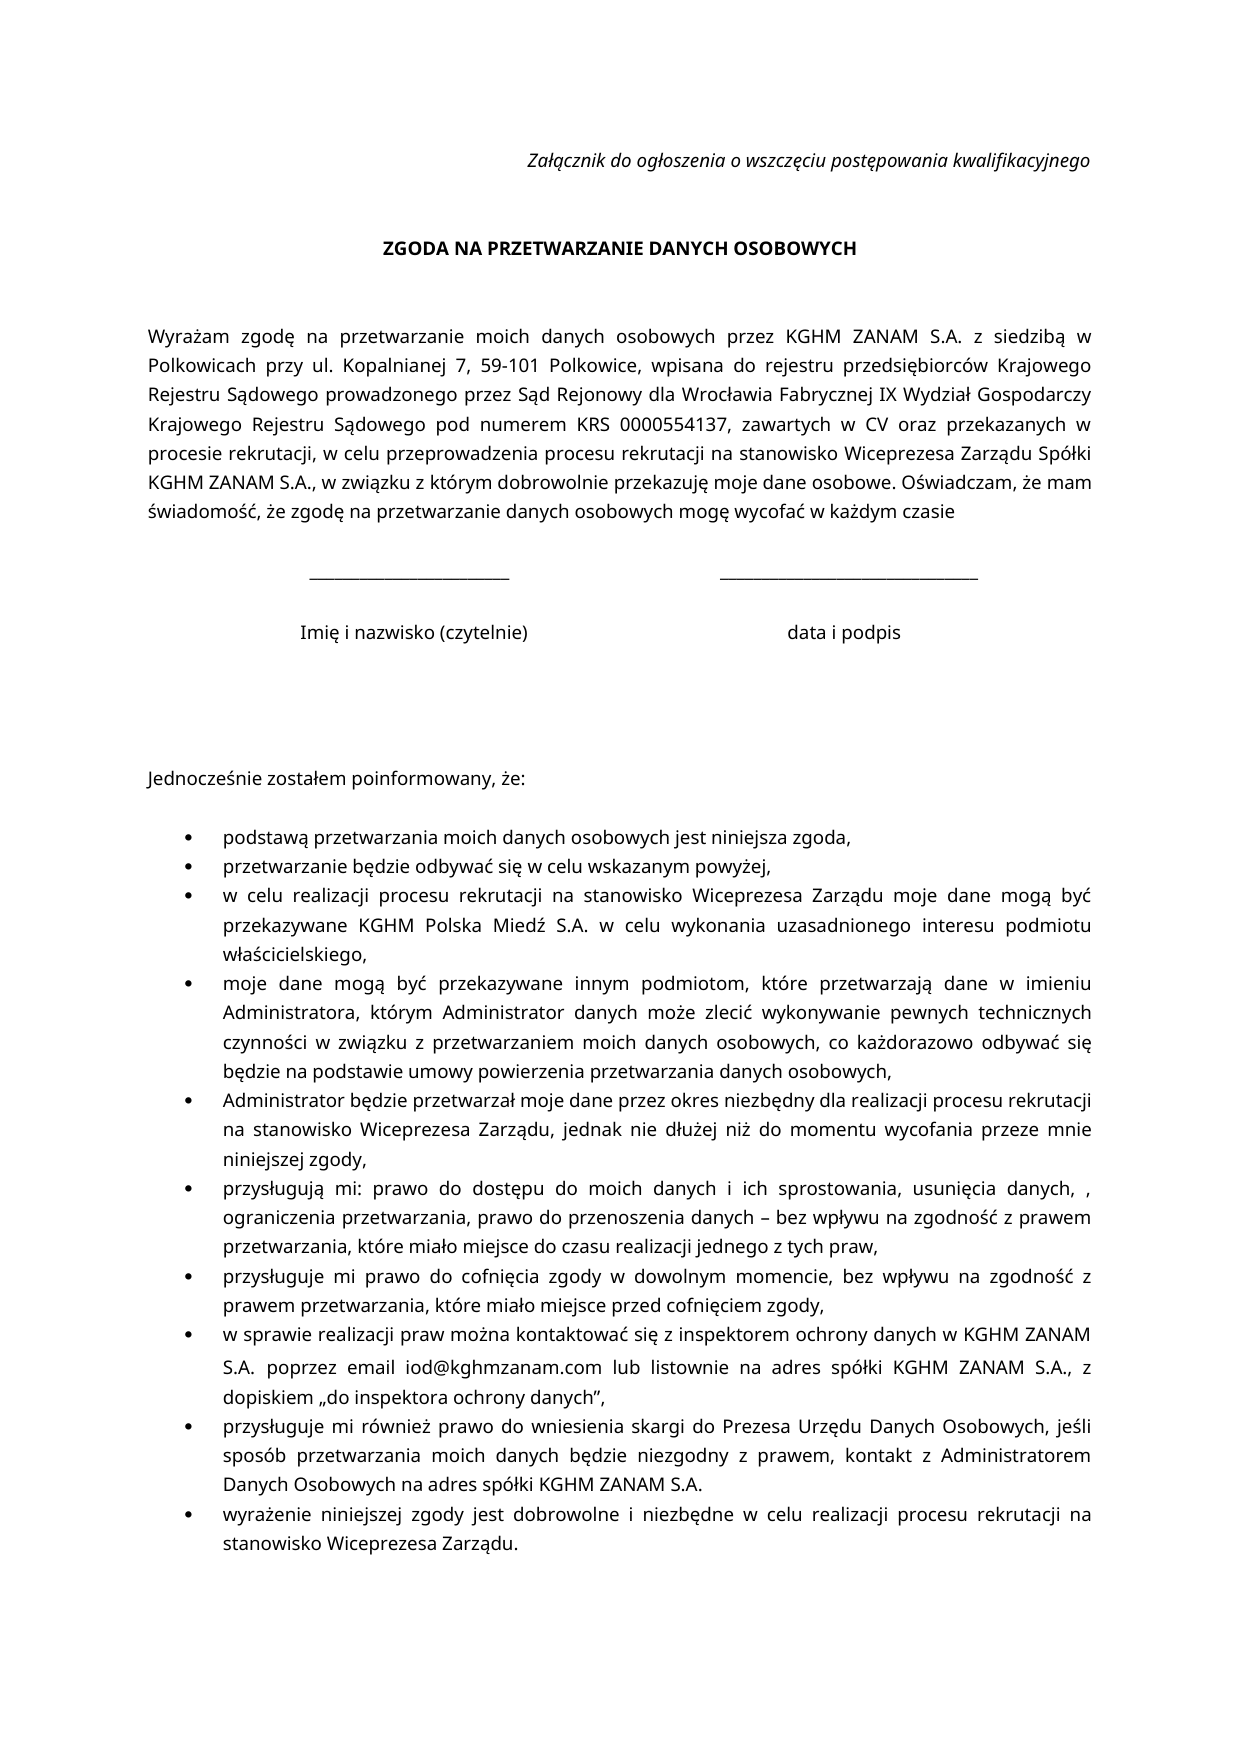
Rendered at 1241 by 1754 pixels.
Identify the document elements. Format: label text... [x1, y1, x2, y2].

list moje dane mogą być przekazywane innym podmiotom, które przetwarzają dane w imieniu Administratora, którym Administrator danych może zlecić wykonywanie pewnych technicznych czynności w związku z przetwarzaniem moich danych osobowych, co każdorazowo odbywać się będzie na podstawie umowy powierzenia przetwarzania danych osobowych, [185, 970, 1093, 1084]
text Imię i nazwisko (czytelnie) data i podpis [195, 587, 1093, 674]
text Wyrażam zgodę na przetwarzanie moich danych osobowych przez KGHM ZANAM S.A. z siedzibą w Polkowicach przy ul. Kopalnianej 7, 59-101 Polkowice, wpisana do rejestru przedsiębiorców Krajowego Rejestru Sądowego prowadzonego przez Sąd Rejonowy dla Wrocławia Fabrycznej IX Wydział Gospodarczy Krajowego Rejestru Sądowego pod numerem KRS 0000554137, zawartych w CV oraz przekazanych w procesie rekrutacji, w celu przeprowadzenia procesu rekrutacji na stanowisko Wiceprezesa Zarządu Spółki KGHM ZANAM S.A., w związku z którym dobrowolnie przekazuję moje dane osobowe. Oświadczam, że mam świadomość, że zgodę na przetwarzanie danych osobowych mogę wycofać w każdym czasie [148, 323, 1093, 524]
list podstawą przetwarzania moich danych osobowych jest niniejsza zgoda, [185, 824, 1093, 849]
text Jednocześnie zostałem poinformowany, że: [148, 766, 1093, 791]
list przysługuje mi prawo do cofnięcia zgody w dowolnym momencie, bez wpływu na zgodność z prawem przetwarzania, które miało miejsce przed cofnięciem zgody, [185, 1263, 1093, 1318]
list przetwarzanie będzie odbywać się w celu wskazanym powyżej, [185, 853, 1093, 879]
list w celu realizacji procesu rekrutacji na stanowisko Wiceprezesa Zarządu moje dane mogą być przekazywane KGHM Polska Miedź S.A. w celu wykonania uzasadnionego interesu podmiotu właścicielskiego, [185, 883, 1093, 967]
text ________________________ _______________________________ [195, 557, 1093, 583]
text Załącznik do ogłoszenia o wszczęciu postępowania kwalifikacyjnego [148, 148, 1093, 173]
list Administrator będzie przetwarzał moje dane przez okres niezbędny dla realizacji procesu rekrutacji na stanowisko Wiceprezesa Zarządu, jednak nie dłużej niż do momentu wycofania przeze mnie niniejszej zgody, [185, 1087, 1093, 1172]
list wyrażenie niniejszej zgody jest dobrowolne i niezbędne w celu realizacji procesu rekrutacji na stanowisko Wiceprezesa Zarządu. [185, 1501, 1093, 1556]
list przysługuje mi również prawo do wniesienia skargi do Prezesa Urzędu Danych Osobowych, jeśli sposób przetwarzania moich danych będzie niezgodny z prawem, kontakt z Administratorem Danych Osobowych na adres spółki KGHM ZANAM S.A. [185, 1413, 1093, 1497]
text ZGODA NA PRZETWARZANIE DANYCH OSOBOWYCH [148, 235, 1093, 261]
list przysługują mi: prawo do dostępu do moich danych i ich sprostowania, usunięcia danych, , ograniczenia przetwarzania, prawo do przenoszenia danych – bez wpływu na zgodność z prawem przetwarzania, które miało miejsce do czasu realizacji jednego z tych praw, [185, 1175, 1093, 1259]
list w sprawie realizacji praw można kontaktować się z inspektorem ochrony danych w KGHM ZANAM S.A. poprzez email iod@kghmzanam.com lub listownie na adres spółki KGHM ZANAM S.A., z dopiskiem „do inspektora ochrony danych”, [185, 1322, 1093, 1409]
